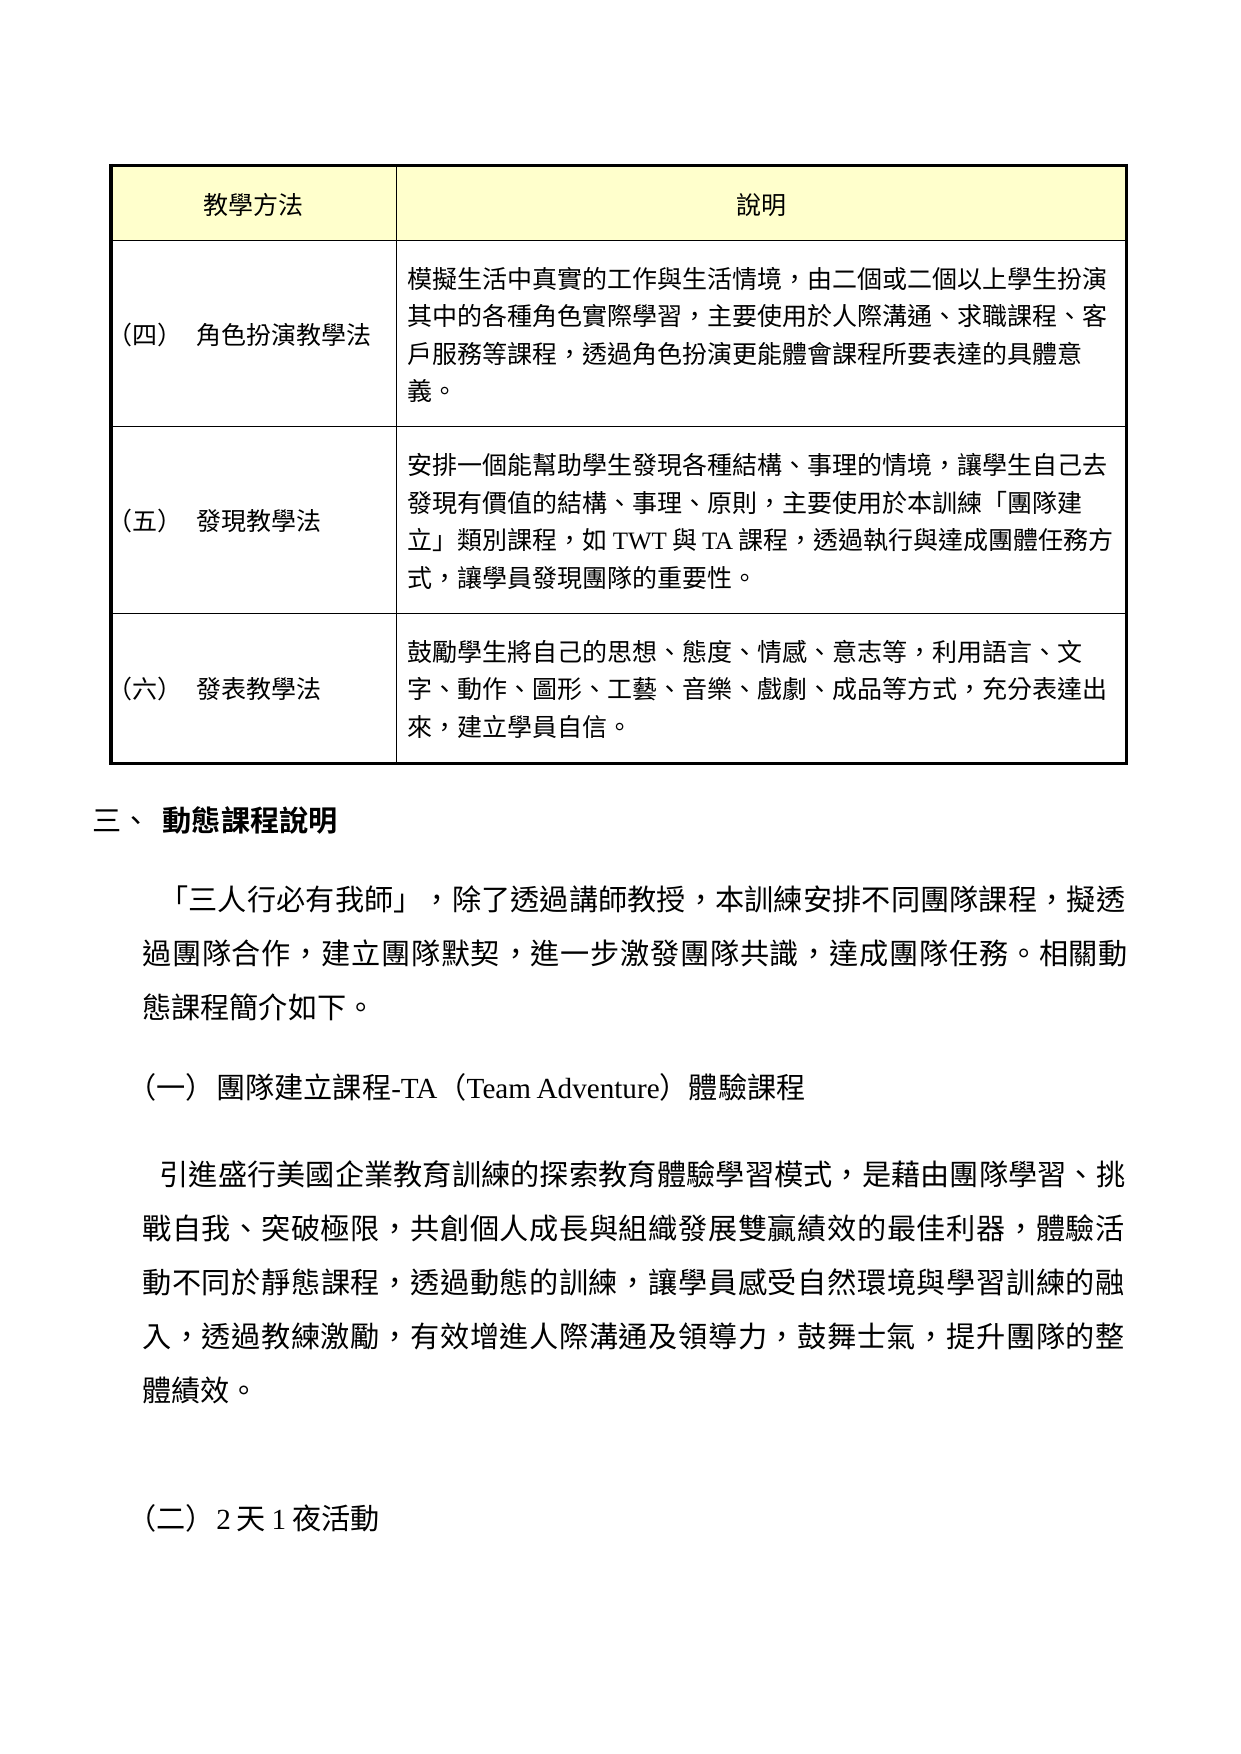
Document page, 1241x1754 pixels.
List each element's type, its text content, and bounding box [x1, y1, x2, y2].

table_cell 模擬生活中真實的工作與生活情境，由二個或二個以上學生扮演其中的各種角色實際學習，主要使用於人際溝通、求職課程、客戶服務等課程，透過角色扮演更能體會課程所要表達的具體意義。 [397, 241, 1125, 426]
table_cell 鼓勵學生將自己的思想、態度、情感、意志等，利用語言、文字、動作、圖形、工藝、音樂、戲劇、成品等方式，充分表達出來，建立學員自信。 [397, 614, 1125, 762]
list 團隊建立課程-TA（Team Adventure）體驗課程 [127, 1048, 1128, 1123]
table_cell 安排一個能幫助學生發現各種結構、事理的情境，讓學生自己去發現有價值的結構、事理、原則，主要使用於本訓練「團隊建立」類別課程，如TWT與TA課程，透過執行與達成團體任務方式，讓學員發現團隊的重要性。 [397, 427, 1125, 613]
list 2天1夜活動 [127, 1479, 1128, 1554]
table_header 教學方法 [113, 167, 396, 240]
table_cell 發表教學法 [113, 614, 396, 762]
table_cell 發現教學法 [113, 427, 396, 613]
table_cell 角色扮演教學法 [113, 241, 396, 426]
text 「三人行必有我師」，除了透過講師教授，本訓練安排不同團隊課程，擬透過團隊合作，建立團隊默契，進一步激發團隊共識，達成團隊任務。相關動態課程簡介如下。 [142, 867, 1128, 1029]
subtitle 動態課程說明 [92, 790, 1099, 842]
table_header 說明 [397, 167, 1125, 240]
text 引進盛行美國企業教育訓練的探索教育體驗學習模式，是藉由團隊學習、挑戰自我、突破極限，共創個人成長與組織發展雙贏績效的最佳利器，體驗活動不同於靜態課程，透過動態的訓練，讓學員感受自然環境與學習訓練的融入，透過教練激勵，有效增進人際溝通及領導力，鼓舞士氣，提升團隊的整體績效。 [142, 1142, 1128, 1413]
